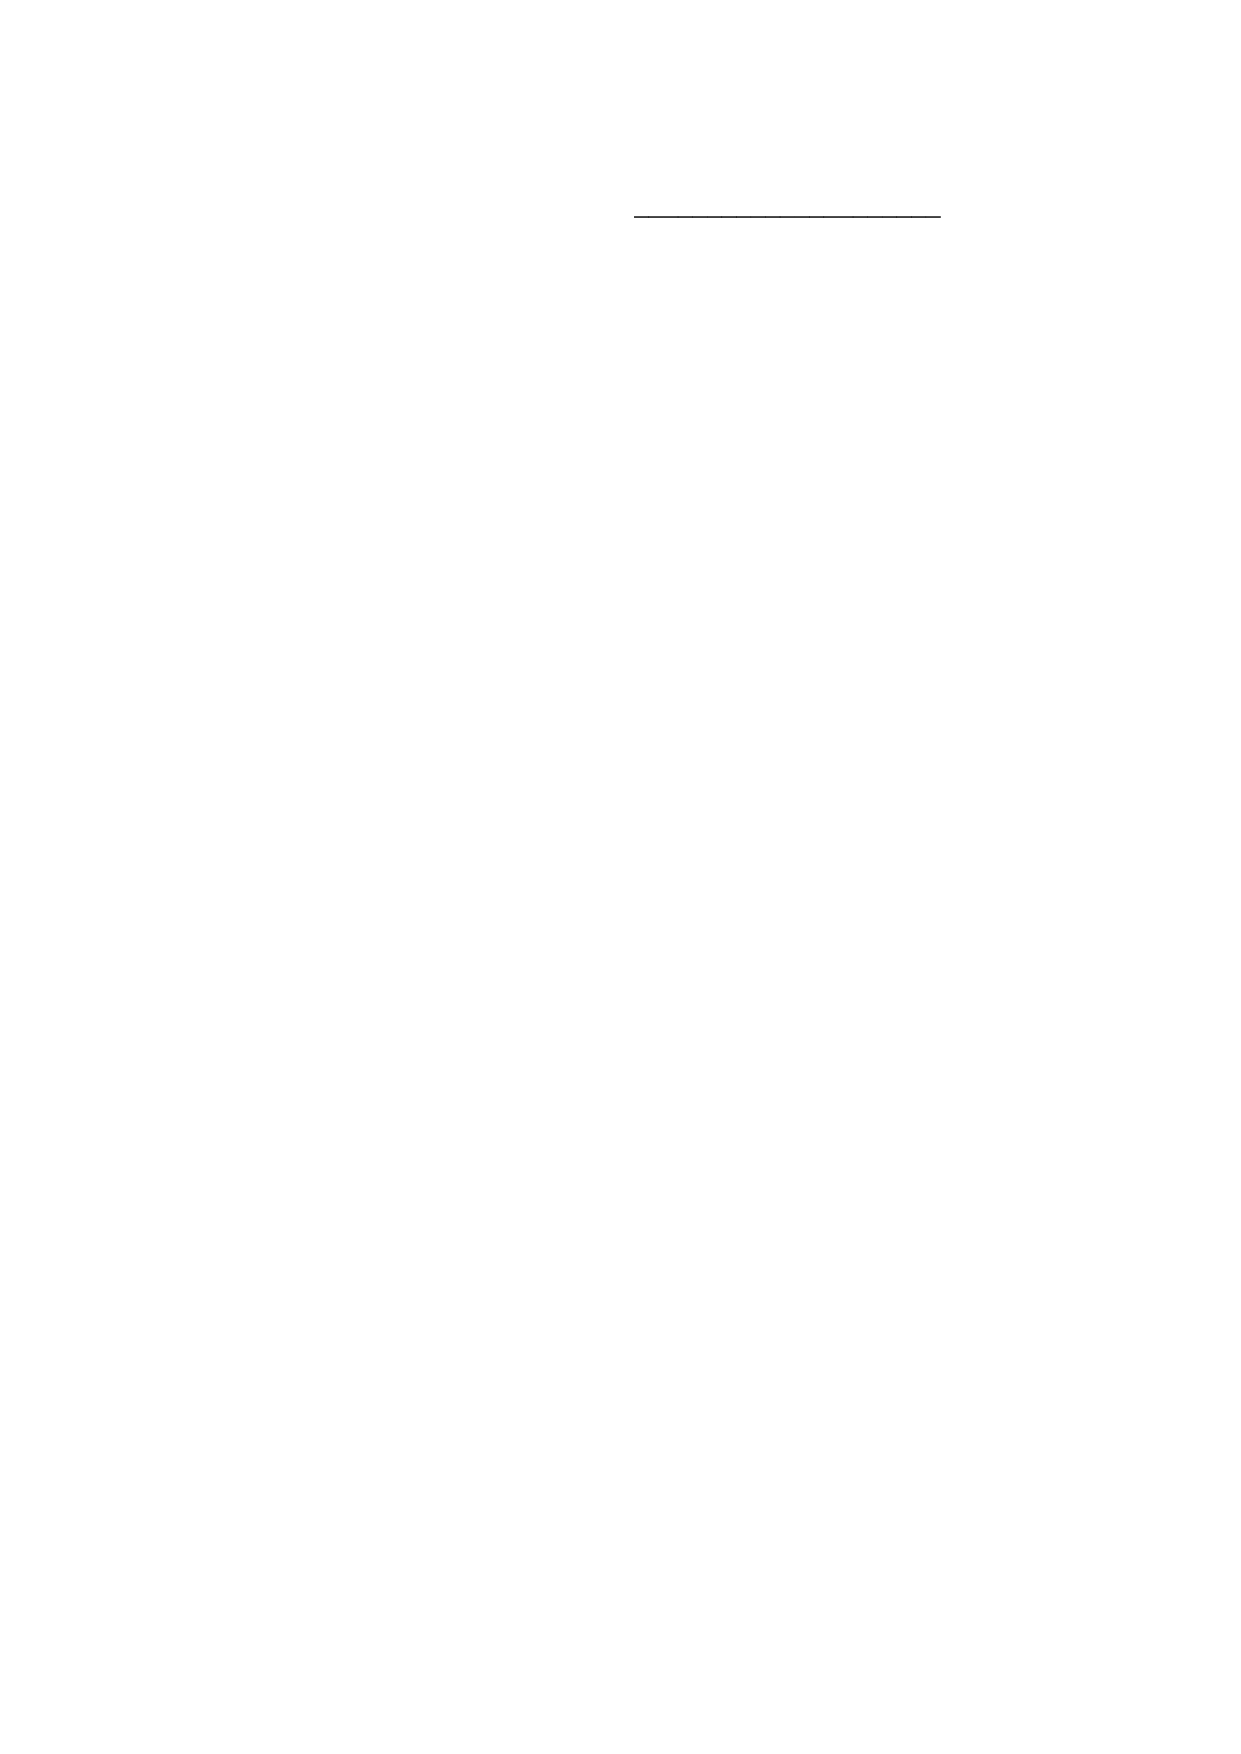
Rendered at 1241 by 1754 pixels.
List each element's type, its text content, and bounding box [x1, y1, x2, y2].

text _____________________ [118, 187, 1122, 221]
